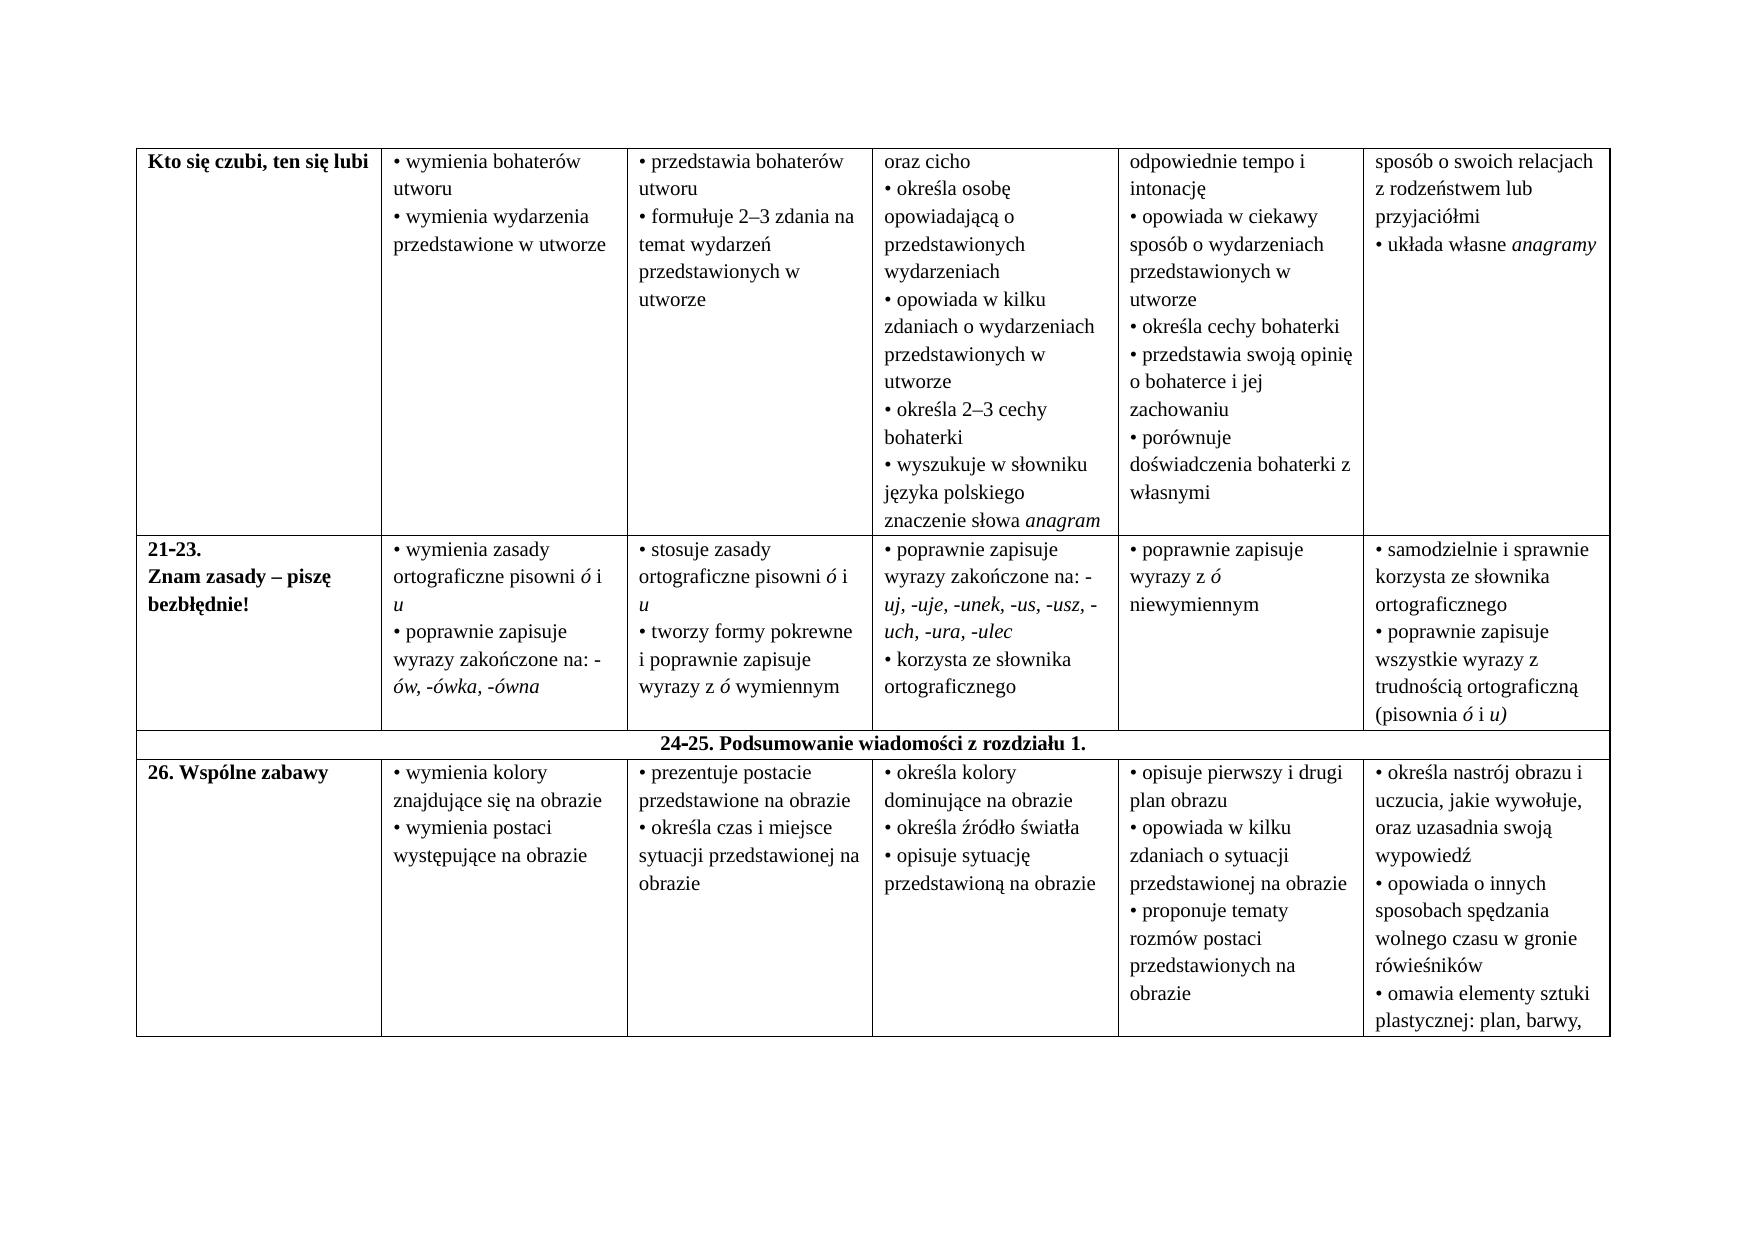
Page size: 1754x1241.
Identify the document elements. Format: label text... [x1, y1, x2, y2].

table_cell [873, 760, 1118, 1036]
table_cell • stosuje zasady ortograficzne pisowni ó i u • tworzy formy pokrewne i poprawnie zapisuje wyrazy z ó wymiennym [628, 536, 872, 730]
table_cell 2123. Znam zasady – piszę bezbłędnie! [137, 536, 381, 730]
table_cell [628, 760, 872, 1036]
table_cell • poprawnie zapisuje wyrazy z ó niewymiennym [1119, 536, 1363, 730]
table_cell • wymienia zasady ortograficzne pisowni ó i u • poprawnie zapisuje wyrazy zakończone na: -ów, -ówka, -ówna [382, 536, 627, 730]
table_cell • samodzielnie i sprawnie korzysta ze słownika ortograficznego • poprawnie zapisuje wszystkie wyrazy z trudnością ortograficzną (pisownia ó i u) [1364, 536, 1609, 730]
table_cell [1364, 149, 1609, 535]
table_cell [1119, 149, 1363, 535]
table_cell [628, 149, 872, 535]
table_cell 26. Wspólne zabawy [137, 760, 381, 1036]
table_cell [1119, 760, 1363, 1036]
table_cell • poprawnie zapisuje wyrazy zakończone na: -uj, -uje, -unek, -us, -usz, -uch, -ura, -ulec • korzysta ze słownika ortograficznego [873, 536, 1118, 730]
table_cell 2425. Podsumowanie wiadomości z rozdziału 1. [137, 731, 1609, 759]
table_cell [382, 760, 627, 1036]
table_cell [137, 149, 381, 535]
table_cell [873, 149, 1118, 535]
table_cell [382, 149, 627, 535]
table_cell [1364, 760, 1609, 1036]
